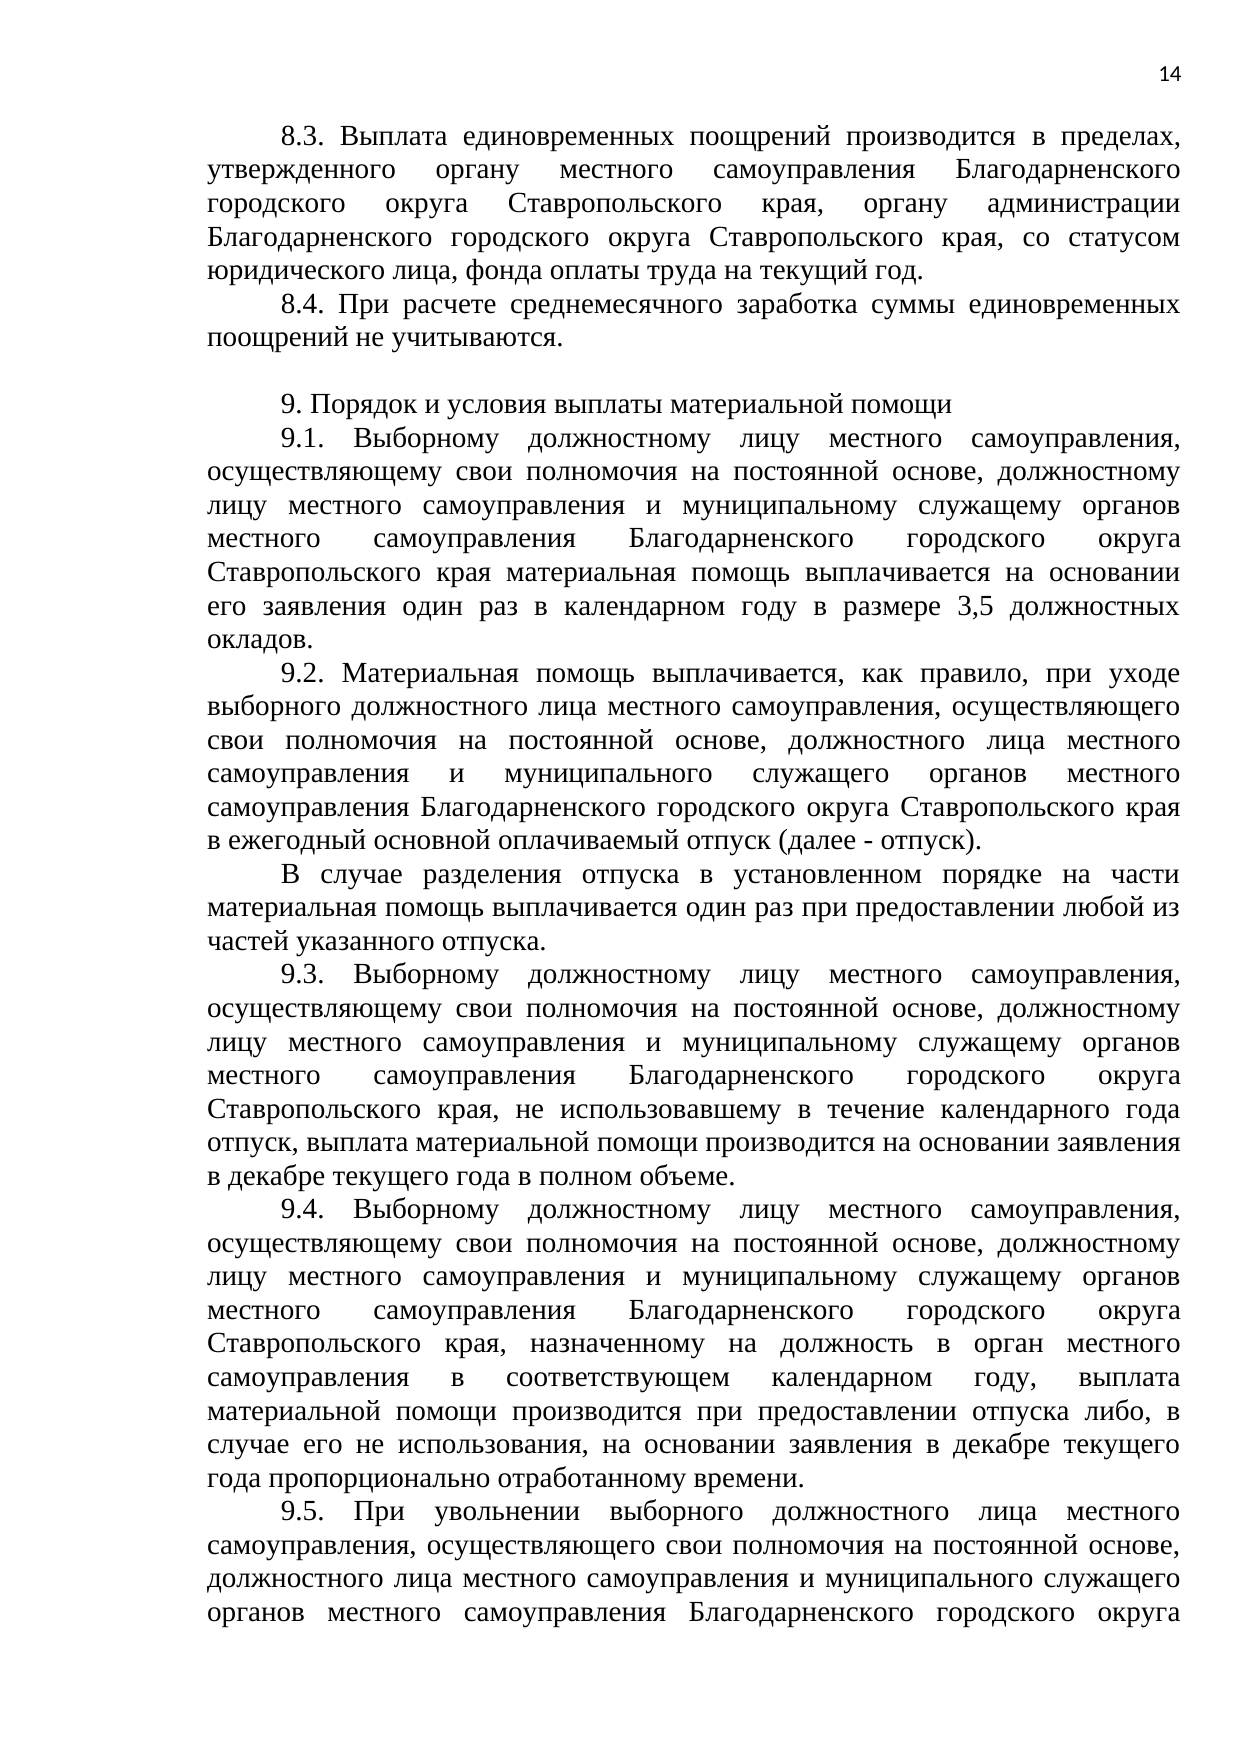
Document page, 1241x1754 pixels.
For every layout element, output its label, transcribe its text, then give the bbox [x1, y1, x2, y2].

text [207, 1493, 1181, 1627]
text В случае разделения отпуска в установленном порядке на части материальная помощь выплачивается один раз при предоставлении любой из частей указанного отпуска. [207, 856, 1181, 957]
text 8.4. При расчете среднемесячного заработка суммы единовременных поощрений не учитываются. [207, 286, 1181, 353]
text 9.4. Выборному должностному лицу местного самоуправления, осуществляющему свои полномочия на постоянной основе, должностному лицу местного самоуправления и муниципальному служащему органов местного самоуправления Благодарненского городского округа Ставропольского края, назначенному на должность в орган местного самоуправления в соответствующем календарном году, выплата материальной помощи производится при предоставлении отпуска либо, в случае его не использования, на основании заявления в декабре текущего года пропорционально отработанному времени. [207, 1191, 1181, 1493]
text 9. Порядок и условия выплаты материальной помощи [207, 386, 1181, 420]
text 9.1. Выборному должностному лицу местного самоуправления, осуществляющему свои полномочия на постоянной основе, должностному лицу местного самоуправления и муниципальному служащему органов местного самоуправления Благодарненского городского округа Ставропольского края материальная помощь выплачивается на основании его заявления один раз в календарном году в размере 3,5 должностных окладов. [207, 420, 1181, 655]
text 9.3. Выборному должностному лицу местного самоуправления, осуществляющему свои полномочия на постоянной основе, должностному лицу местного самоуправления и муниципальному служащему органов местного самоуправления Благодарненского городского округа Ставропольского края, не использовавшему в течение календарного года отпуск, выплата материальной помощи производится на основании заявления в декабре текущего года в полном объеме. [207, 957, 1181, 1191]
text 9.2. Материальная помощь выплачивается, как правило, при уходе выборного должностного лица местного самоуправления, осуществляющего свои полномочия на постоянной основе, должностного лица местного самоуправления и муниципального служащего органов местного самоуправления Благодарненского городского округа Ставропольского края в ежегодный основной оплачиваемый отпуск (далее - отпуск). [207, 655, 1181, 856]
text 8.3. Выплата единовременных поощрений производится в пределах, утвержденного органу местного самоуправления Благодарненского городского округа Ставропольского края, органу администрации Благодарненского городского округа Ставропольского края, со статусом юридического лица, фонда оплаты труда на текущий год. [207, 118, 1181, 286]
